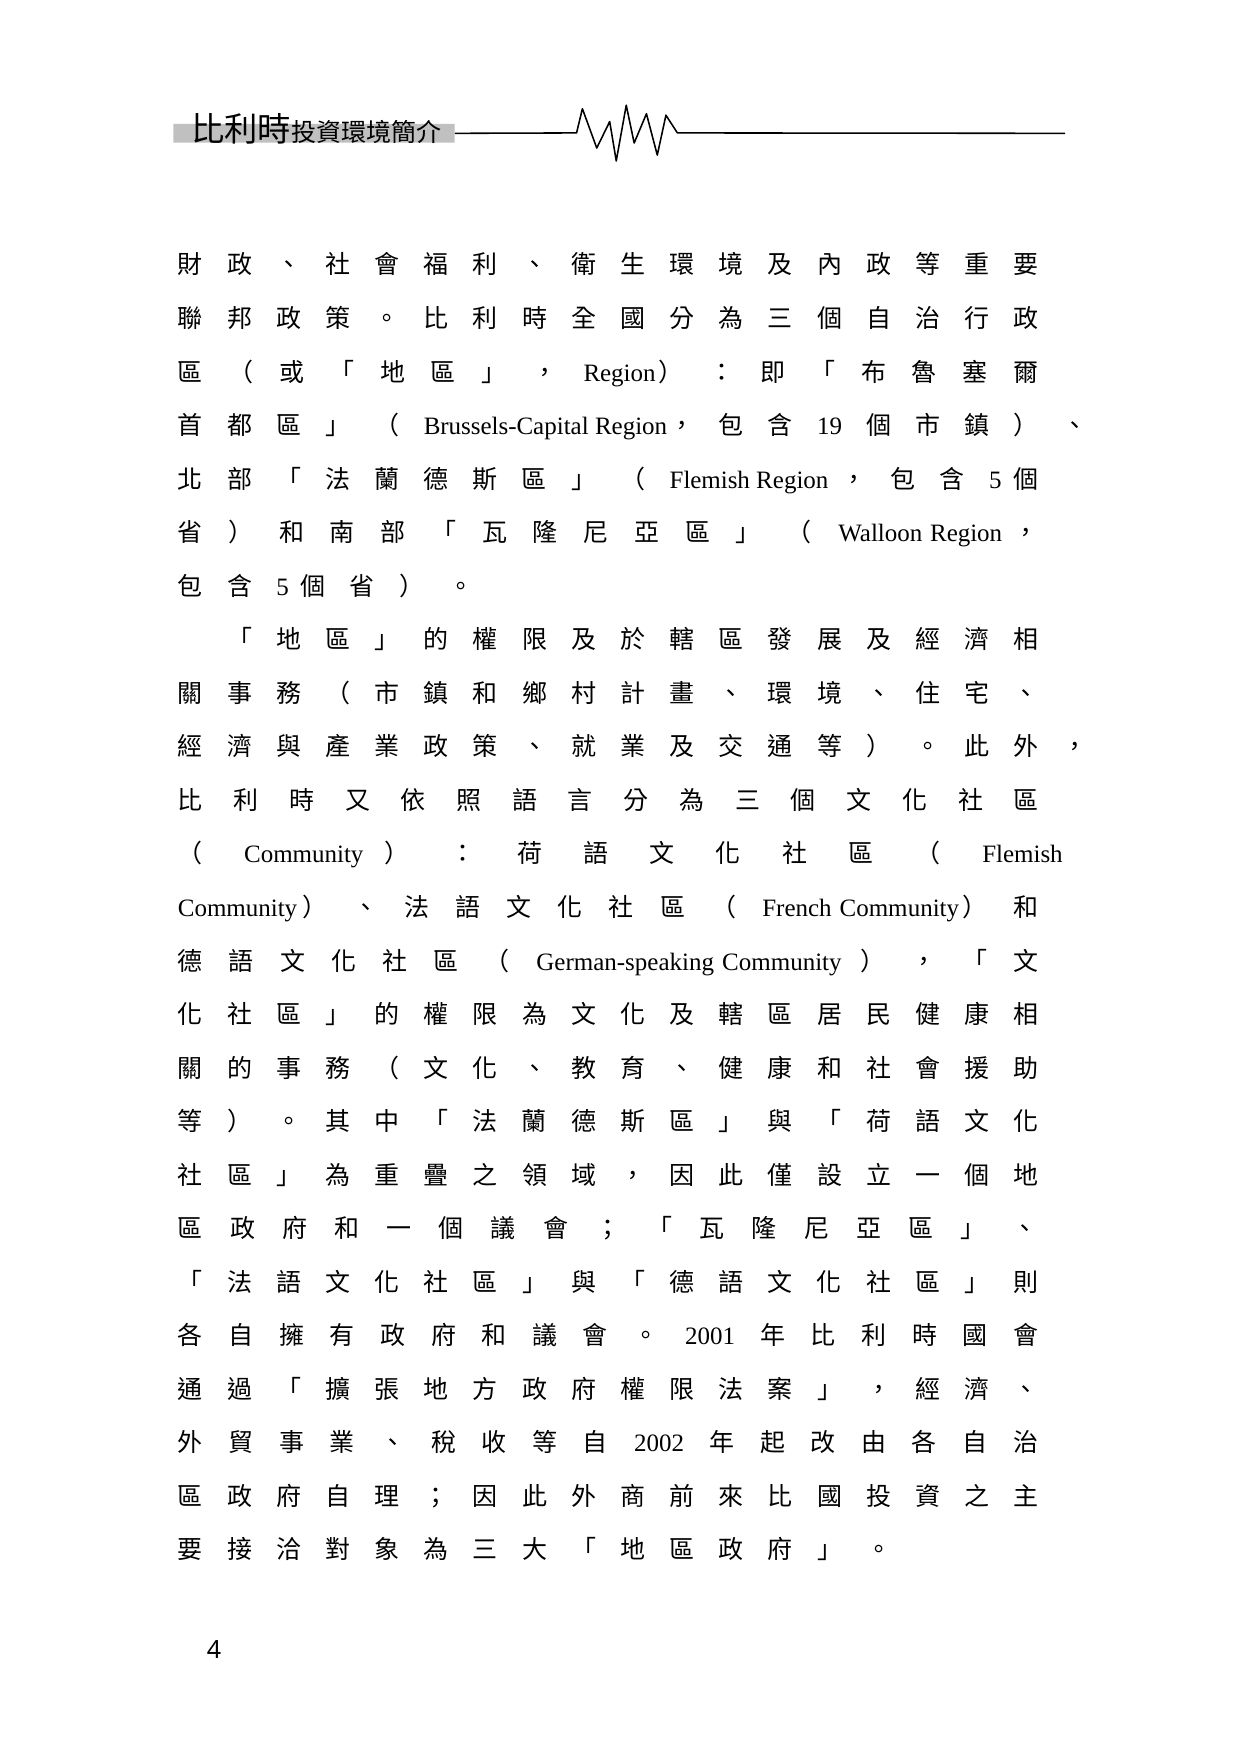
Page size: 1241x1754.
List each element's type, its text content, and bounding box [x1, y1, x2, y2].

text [178, 236, 1063, 611]
text 「地區」的權限及於轄區發展及經濟相關事務（市鎮和鄉村計畫、環境、住宅、經濟與產業政策、就業及交通等）。此外，比利時又依照語言分為三個文化社區（Community）：荷語文化社區（Flemish Community）、法語文化社區（French Community）和德語文化社區（German-speaking Community），「文化社區」的權限為文化及轄區居民健康相關的事務（文化、教育、健康和社會援助等）。其中「法蘭德斯區」與「荷語文化社區」為重疊之領域，因此僅設立一個地區政府和一個議會；「瓦隆尼亞區」、「法語文化社區」與「德語文化社區」則各自擁有政府和議會。2001年比利時國會通過「擴張地方政府權限法案」，經濟、外貿事業、稅收等自2002年起改由各自治區政府自理；因此外商前來比國投資之主要接洽對象為三大「地區政府」。 [178, 611, 1063, 1575]
